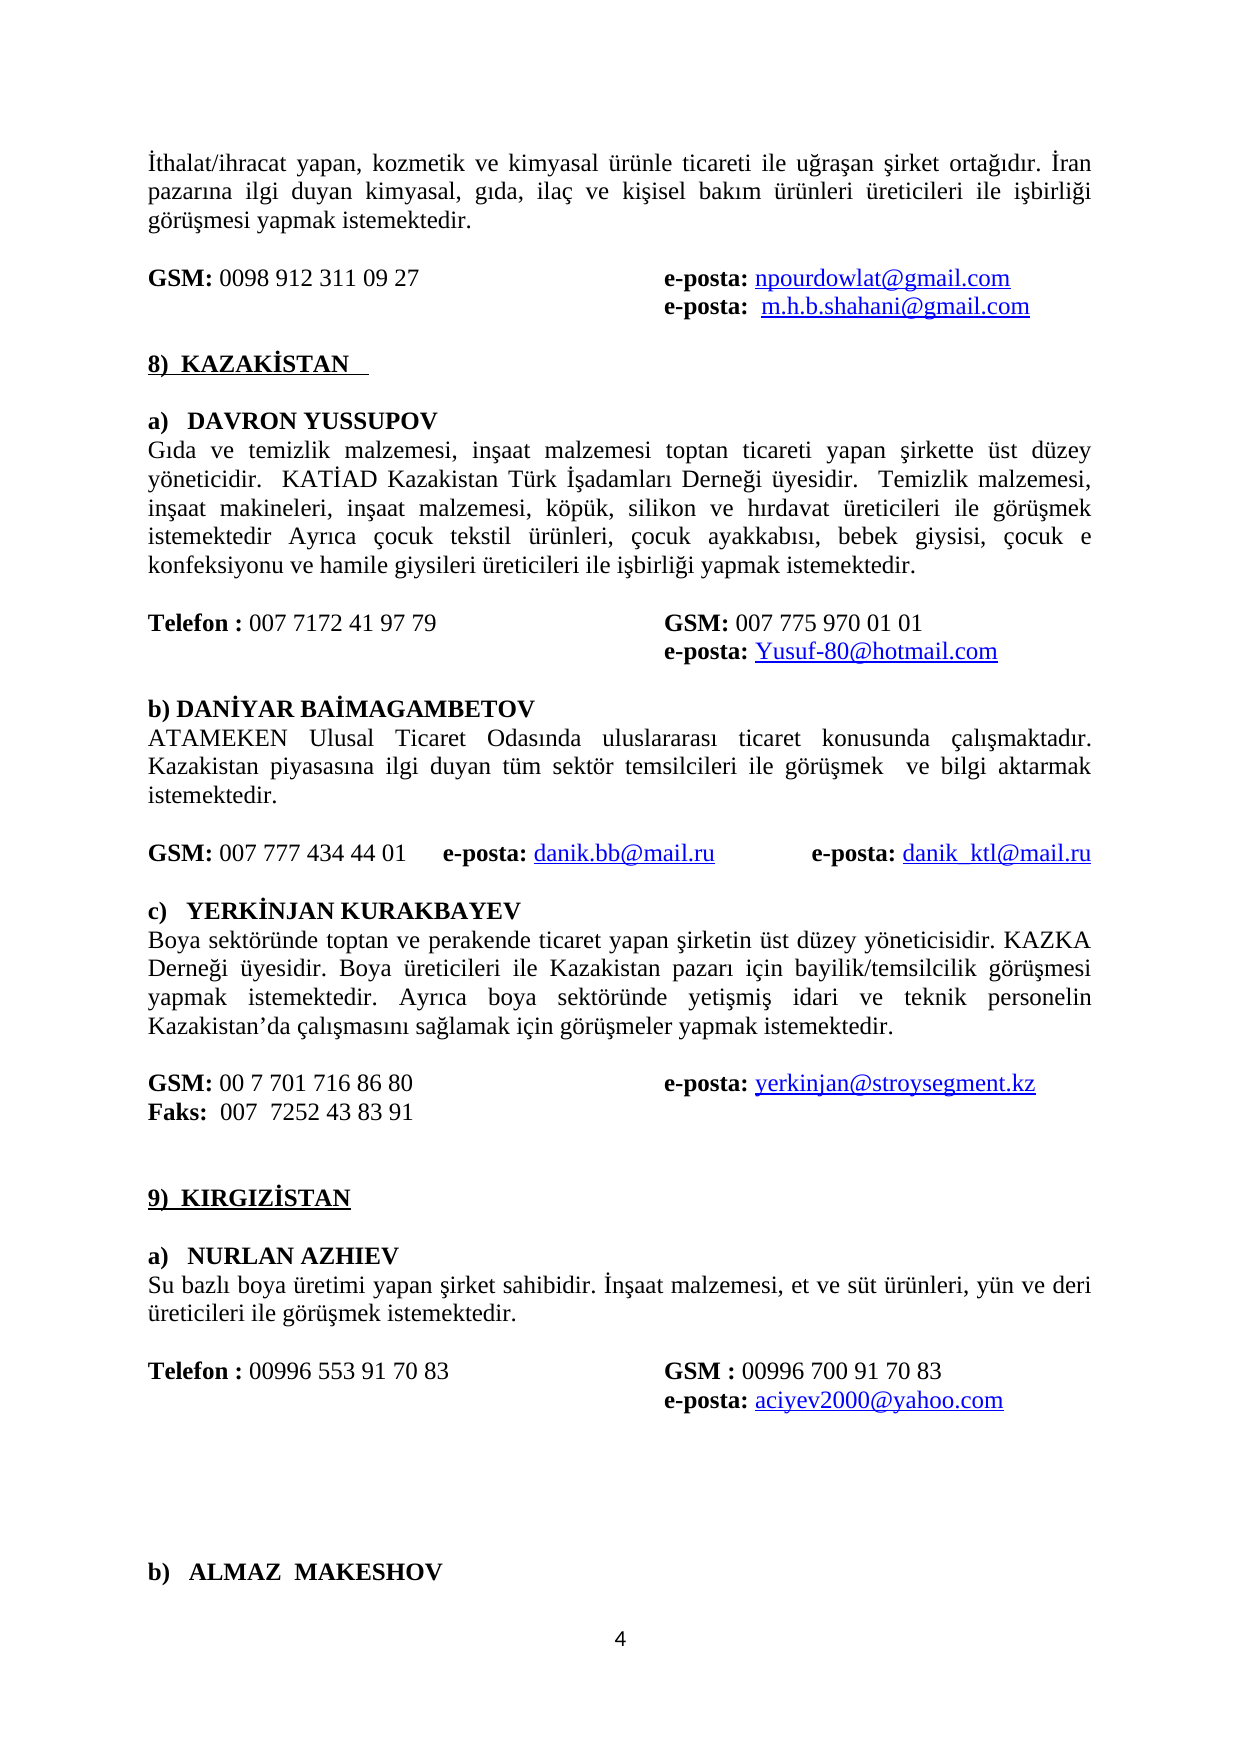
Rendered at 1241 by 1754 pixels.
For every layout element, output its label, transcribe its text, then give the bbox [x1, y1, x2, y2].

text c) YERKİNJAN KURAKBAYEV [148, 896, 1093, 925]
text Su bazlı boya üretimi yapan şirket sahibidir. İnşaat malzemesi, et ve süt ürünleri, yün ve deri üreticileri ile görüşmek istemektedir. [148, 1270, 1093, 1327]
text a) NURLAN AZHIEV [148, 1241, 1093, 1270]
text 9) KIRGIZİSTAN [148, 1183, 1093, 1212]
text Telefon : 00996 553 91 70 83 GSM : 00996 700 91 70 83 [148, 1356, 1093, 1385]
text GSM: 007 777 434 44 01 e-posta: danik.bb@mail.ru e-posta: danik_ktl@mail.ru [148, 838, 1093, 867]
text e-posta: aciyev2000@yahoo.com [148, 1385, 1093, 1413]
text a) DAVRON YUSSUPOV [148, 406, 1093, 435]
text b) DANİYAR BAİMAGAMBETOV [148, 694, 1093, 723]
text e-posta: m.h.b.shahani@gmail.com [590, 291, 1093, 320]
text e-posta: Yusuf-80@hotmail.com [148, 636, 1093, 665]
text Gıda ve temizlik malzemesi, inşaat malzemesi toptan ticareti yapan şirkette üst düzey yöneticidir. KATİAD Kazakistan Türk İşadamları Derneği üyesidir. Temizlik malzemesi, inşaat makineleri, inşaat malzemesi, köpük, silikon ve hırdavat üreticileri ile görüşmek istemektedir Ayrıca çocuk tekstil ürünleri, çocuk ayakkabısı, bebek giysisi, çocuk e konfeksiyonu ve hamile giysileri üreticileri ile işbirliği yapmak istemektedir. [148, 435, 1093, 579]
text 8) KAZAKİSTAN [148, 349, 1093, 378]
text b) ALMAZ MAKESHOV [148, 1557, 1093, 1586]
text GSM: 0098 912 311 09 27 e-posta: npourdowlat@gmail.com [148, 263, 1093, 291]
text GSM: 00 7 701 716 86 80 e-posta: yerkinjan@stroysegment.kz [148, 1068, 1093, 1097]
text Telefon : 007 7172 41 97 79 GSM: 007 775 970 01 01 [148, 608, 1093, 636]
text Faks: 007 7252 43 83 91 [148, 1097, 1093, 1126]
text Boya sektöründe toptan ve perakende ticaret yapan şirketin üst düzey yöneticisidir. KAZKA Derneği üyesidir. Boya üreticileri ile Kazakistan pazarı için bayilik/temsilcilik görüşmesi yapmak istemektedir. Ayrıca boya sektöründe yetişmiş idari ve teknik personelin Kazakistan’da çalışmasını sağlamak için görüşmeler yapmak istemektedir. [148, 925, 1093, 1040]
text İthalat/ihracat yapan, kozmetik ve kimyasal ürünle ticareti ile uğraşan şirket ortağıdır. İran pazarına ilgi duyan kimyasal, gıda, ilaç ve kişisel bakım ürünleri üreticileri ile işbirliği görüşmesi yapmak istemektedir. [148, 148, 1093, 234]
text ATAMEKEN Ulusal Ticaret Odasında uluslararası ticaret konusunda çalışmaktadır. Kazakistan piyasasına ilgi duyan tüm sektör temsilcileri ile görüşmek ve bilgi aktarmak istemektedir. [148, 723, 1093, 809]
